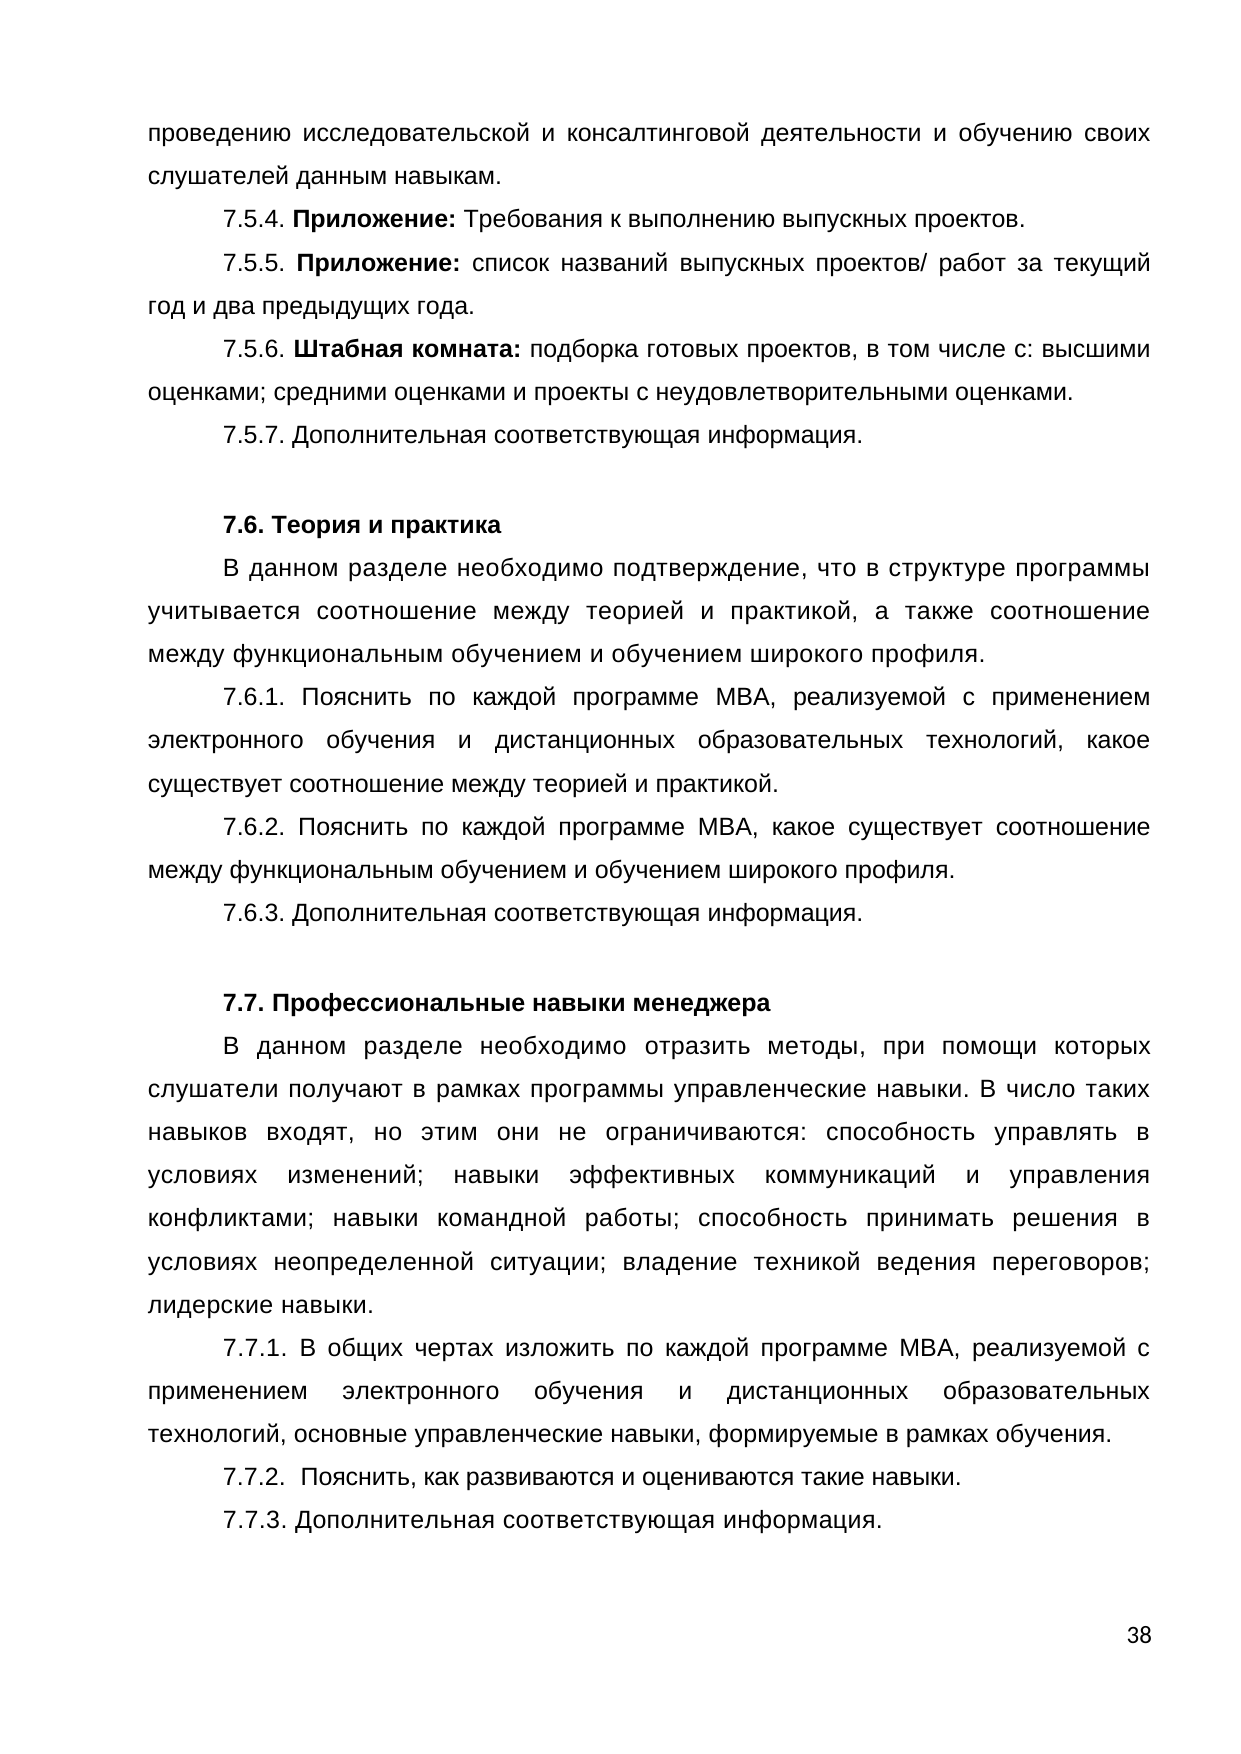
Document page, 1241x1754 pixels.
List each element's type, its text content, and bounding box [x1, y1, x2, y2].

text В данном разделе необходимо отразить методы, при помощи которых слушатели получают в рамках программы управленческие навыки. В число таких навыков входят, но этим они не ограничиваются: способность управлять в условиях изменений; навыки эффективных коммуникаций и управления конфликтами; навыки командной работы; способность принимать решения в условиях неопределенной ситуации; владение техникой ведения переговоров; лидерские навыки. [148, 1031, 1152, 1318]
text 7.7.2. Пояснить, как развиваются и оцениваются такие навыки. [148, 1462, 1152, 1491]
text 7.5.5. Приложение: список названий выпускных проектов/ работ за текущий год и два предыдущих года. [148, 247, 1152, 319]
text 7.6.3. Дополнительная соответствующая информация. [148, 898, 1152, 927]
text 7.7.3. Дополнительная соответствующая информация. [148, 1505, 1152, 1534]
text 7.6.1. Пояснить по каждой программе МВА, реализуемой с применением электронного обучения и дистанционных образовательных технологий, какое существует соотношение между теорией и практикой. [148, 682, 1152, 797]
text 7.7.1. В общих чертах изложить по каждой программе МВА, реализуемой с применением электронного обучения и дистанционных образовательных технологий, основные управленческие навыки, формируемые в рамках обучения. [148, 1333, 1152, 1448]
text В данном разделе необходимо подтверждение, что в структуре программы учитывается соотношение между теорией и практикой, а также соотношение между функциональным обучением и обучением широкого профиля. [148, 553, 1152, 668]
text 7.7. Профессиональные навыки менеджера [148, 988, 1152, 1016]
text 7.5.7. Дополнительная соответствующая информация. [148, 420, 1152, 449]
text 7.6. Теория и практика [148, 510, 1152, 538]
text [148, 118, 1152, 190]
text 7.5.6. Штабная комната: подборка готовых проектов, в том числе с: высшими оценками; средними оценками и проекты с неудовлетворительными оценками. [148, 334, 1152, 406]
text 7.5.4. Приложение: Требования к выполнению выпускных проектов. [148, 204, 1152, 233]
text 7.6.2. Пояснить по каждой программе МВА, какое существует соотношение между функциональным обучением и обучением широкого профиля. [148, 812, 1152, 883]
